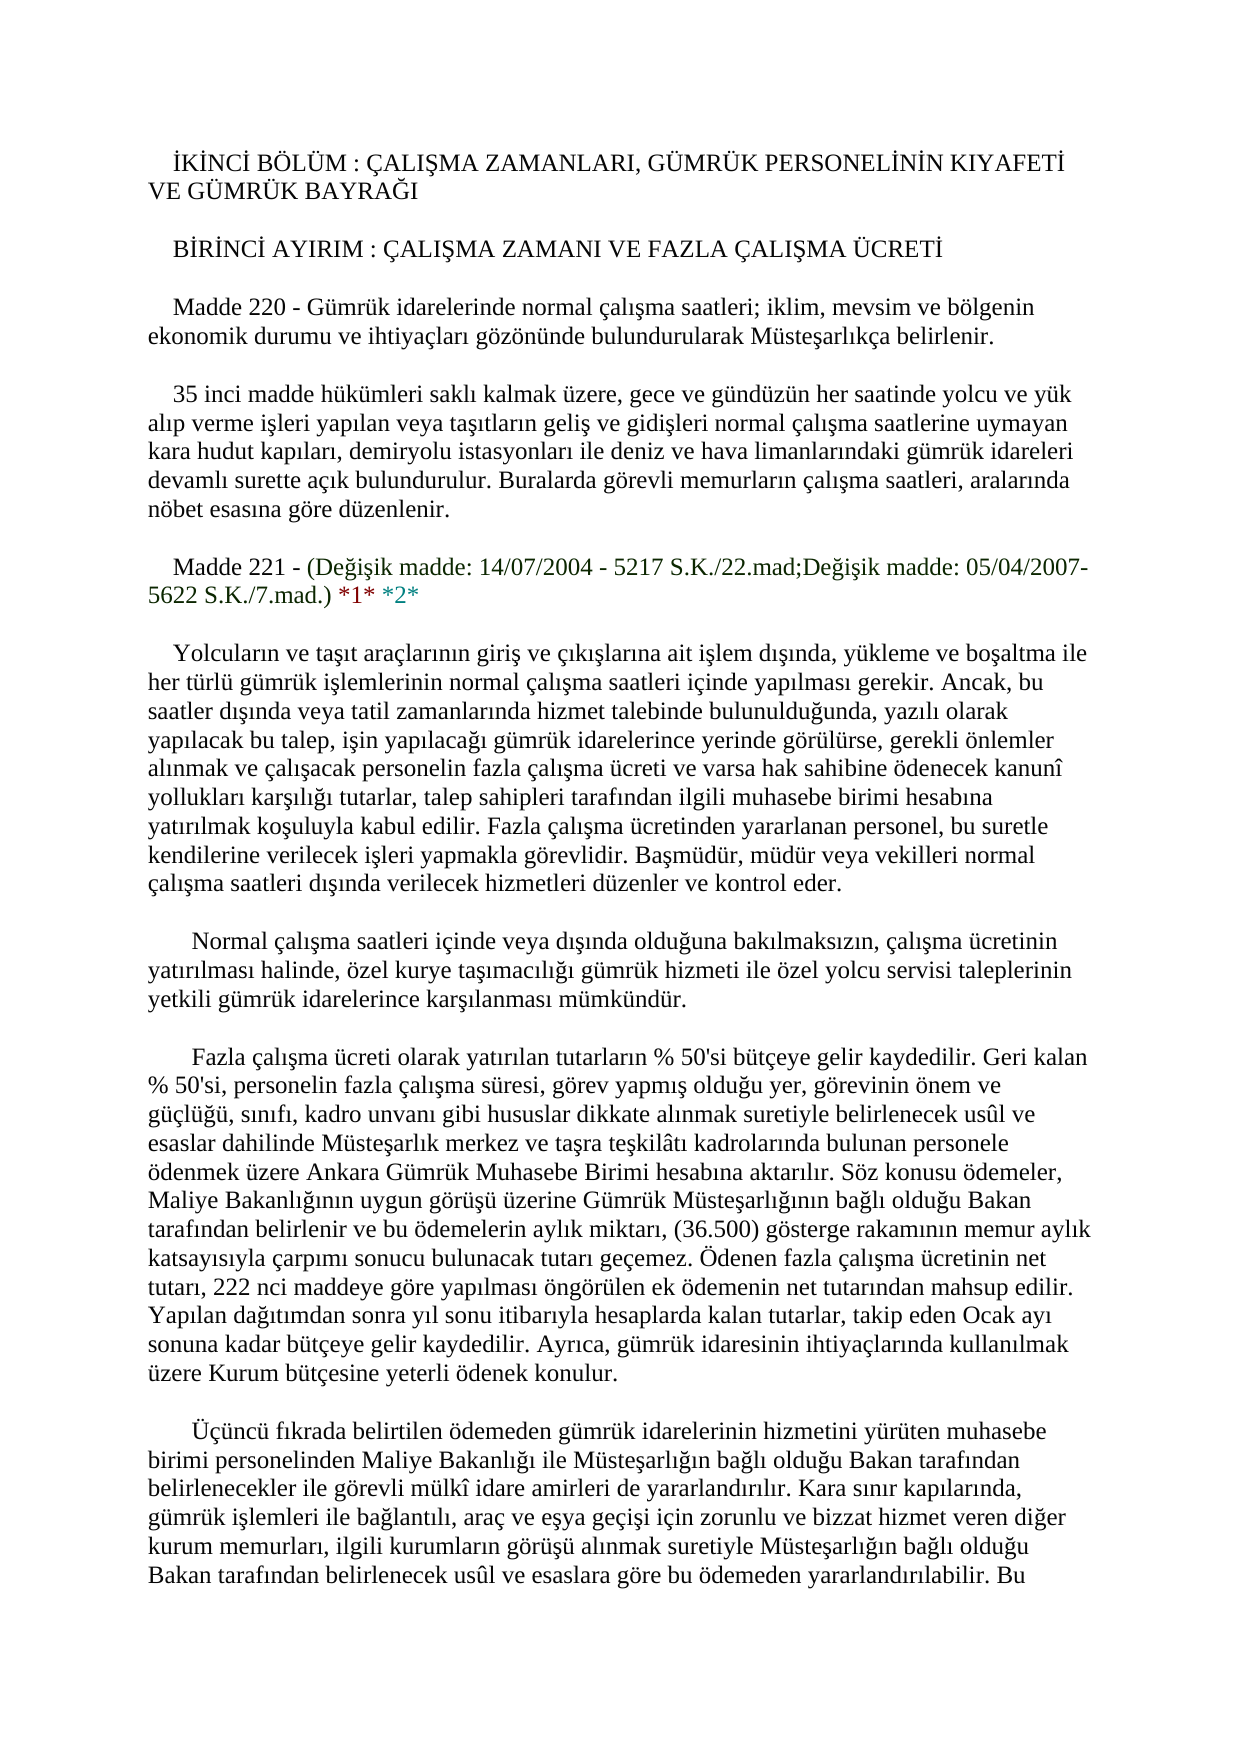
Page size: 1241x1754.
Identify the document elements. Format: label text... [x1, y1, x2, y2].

text 35 inci madde hükümleri saklı kalmak üzere, gece ve gündüzün her saatinde yolcu ve yük alıp verme işleri yapılan veya taşıtların geliş ve gidişleri normal çalışma saatlerine uymayan kara hudut kapıları, demiryolu istasyonları ile deniz ve hava limanlarındaki gümrük idareleri devamlı surette açık bulundurulur. Buralarda görevli memurların çalışma saatleri, aralarında nöbet esasına göre düzenlenir. [148, 379, 1093, 523]
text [148, 1416, 1093, 1588]
text Fazla çalışma ücreti olarak yatırılan tutarların % 50'si bütçeye gelir kaydedilir. Geri kalan % 50'si, personelin fazla çalışma süresi, görev yapmış olduğu yer, görevinin önem ve güçlüğü, sınıfı, kadro unvanı gibi hususlar dikkate alınmak suretiyle belirlenecek usûl ve esaslar dahilinde Müsteşarlık merkez ve taşra teşkilâtı kadrolarında bulunan personele ödenmek üzere Ankara Gümrük Muhasebe Birimi hesabına aktarılır. Söz konusu ödemeler, Maliye Bakanlığının uygun görüşü üzerine Gümrük Müsteşarlığının bağlı olduğu Bakan tarafından belirlenir ve bu ödemelerin aylık miktarı, (36.500) gösterge rakamının memur aylık katsayısıyla çarpımı sonucu bulunacak tutarı geçemez. Ödenen fazla çalışma ücretinin net tutarı, 222 nci maddeye göre yapılması öngörülen ek ödemenin net tutarından mahsup edilir. Yapılan dağıtımdan sonra yıl sonu itibarıyla hesaplarda kalan tutarlar, takip eden Ocak ayı sonuna kadar bütçeye gelir kaydedilir. Ayrıca, gümrük idaresinin ihtiyaçlarında kullanılmak üzere Kurum bütçesine yeterli ödenek konulur. [148, 1042, 1093, 1387]
text Madde 221 - (Değişik madde: 14/07/2004 - 5217 S.K./22.mad;Değişik madde: 05/04/2007-5622 S.K./7.mad.) *1* *2* [148, 552, 1093, 609]
text Normal çalışma saatleri içinde veya dışında olduğuna bakılmaksızın, çalışma ücretinin yatırılması halinde, özel kurye taşımacılığı gümrük hizmeti ile özel yolcu servisi taleplerinin yetkili gümrük idarelerince karşılanması mümkündür. [148, 926, 1093, 1013]
text BİRİNCİ AYIRIM : ÇALIŞMA ZAMANI VE FAZLA ÇALIŞMA ÜCRETİ [148, 234, 1093, 263]
text Yolcuların ve taşıt araçlarının giriş ve çıkışlarına ait işlem dışında, yükleme ve boşaltma ile her türlü gümrük işlemlerinin normal çalışma saatleri içinde yapılması gerekir. Ancak, bu saatler dışında veya tatil zamanlarında hizmet talebinde bulunulduğunda, yazılı olarak yapılacak bu talep, işin yapılacağı gümrük idarelerince yerinde görülürse, gerekli önlemler alınmak ve çalışacak personelin fazla çalışma ücreti ve varsa hak sahibine ödenecek kanunî yollukları karşılığı tutarlar, talep sahipleri tarafından ilgili muhasebe birimi hesabına yatırılmak koşuluyla kabul edilir. Fazla çalışma ücretinden yararlanan personel, bu suretle kendilerine verilecek işleri yapmakla görevlidir. Başmüdür, müdür veya vekilleri normal çalışma saatleri dışında verilecek hizmetleri düzenler ve kontrol eder. [148, 638, 1093, 897]
text Madde 220 - Gümrük idarelerinde normal çalışma saatleri; iklim, mevsim ve bölgenin ekonomik durumu ve ihtiyaçları gözönünde bulundurularak Müsteşarlıkça belirlenir. [148, 292, 1093, 350]
text İKİNCİ BÖLÜM : ÇALIŞMA ZAMANLARI, GÜMRÜK PERSONELİNİN KIYAFETİ VE GÜMRÜK BAYRAĞI [148, 148, 1093, 205]
